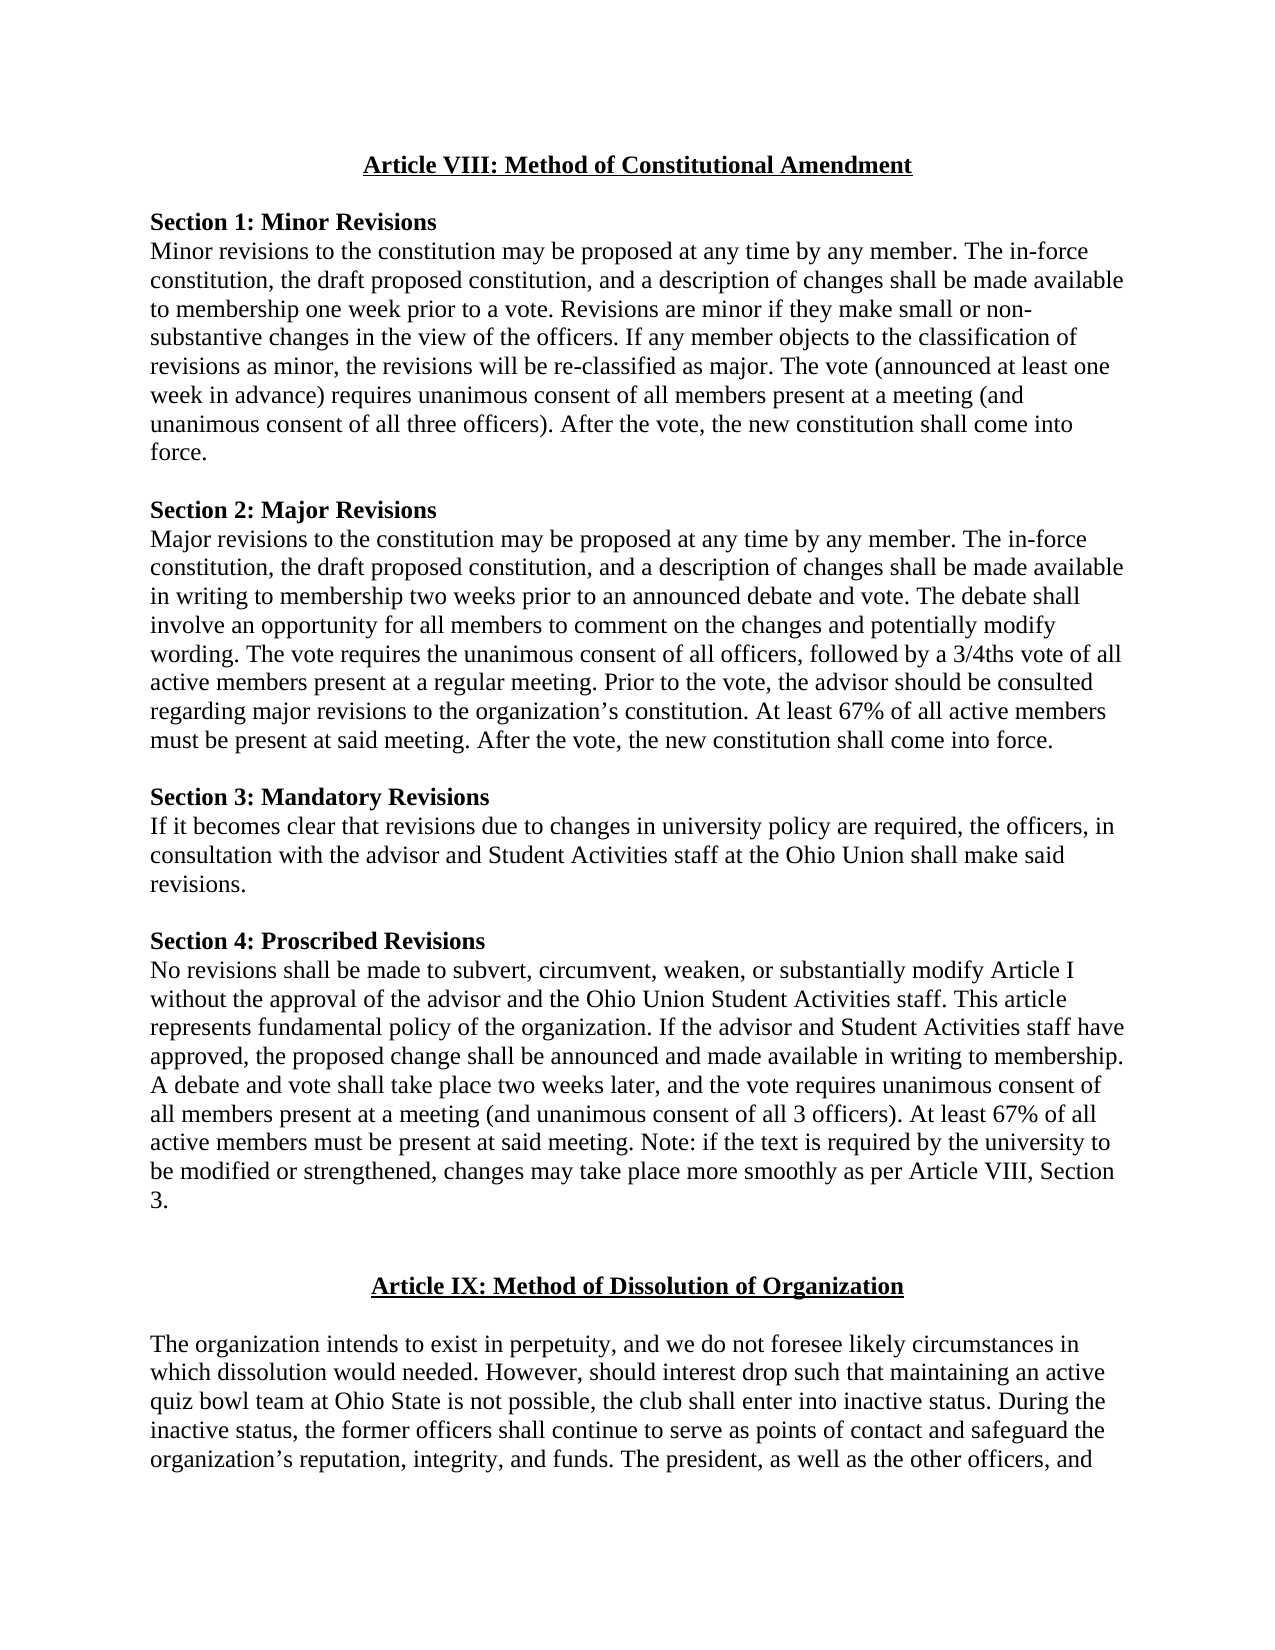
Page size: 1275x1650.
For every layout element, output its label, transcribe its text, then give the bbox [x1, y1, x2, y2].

text Article IX: Method of Dissolution of Organization [150, 1271, 1125, 1300]
text Section 2: Major Revisions [150, 495, 1125, 524]
text No revisions shall be made to subvert, circumvent, weaken, or substantially modify Article I without the approval of the advisor and the Ohio Union Student Activities staff. This article represents fundamental policy of the organization. If the advisor and Student Activities staff have approved, the proposed change shall be announced and made available in writing to membership. A debate and vote shall take place two weeks later, and the vote requires unanimous consent of all members present at a meeting (and unanimous consent of all 3 officers). At least 67% of all active members must be present at said meeting. Note: if the text is required by the university to be modified or strengthened, changes may take place more smoothly as per Article VIII, Section 3. [150, 955, 1125, 1214]
text Minor revisions to the constitution may be proposed at any time by any member. The in-force constitution, the draft proposed constitution, and a description of changes shall be made available to membership one week prior to a vote. Revisions are minor if they make small or non-substantive changes in the view of the officers. If any member objects to the classification of revisions as minor, the revisions will be re-classified as major. The vote (announced at least one week in advance) requires unanimous consent of all members present at a meeting (and unanimous consent of all three officers). After the vote, the new constitution shall come into force. [150, 236, 1125, 466]
text Major revisions to the constitution may be proposed at any time by any member. The in-force constitution, the draft proposed constitution, and a description of changes shall be made available in writing to membership two weeks prior to an announced debate and vote. The debate shall involve an opportunity for all members to comment on the changes and potentially modify wording. The vote requires the unanimous consent of all officers, followed by a 3/4ths vote of all active members present at a regular meeting. Prior to the vote, the advisor should be consulted regarding major revisions to the organization’s constitution. At least 67% of all active members must be present at said meeting. After the vote, the new constitution shall come into force. [150, 524, 1125, 754]
text Article VIII: Method of Constitutional Amendment [150, 150, 1125, 179]
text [150, 1329, 1125, 1472]
text Section 4: Proscribed Revisions [150, 926, 1125, 955]
text Section 1: Minor Revisions [150, 207, 1125, 236]
text If it becomes clear that revisions due to changes in university policy are required, the officers, in consultation with the advisor and Student Activities staff at the Ohio Union shall make said revisions. [150, 811, 1125, 897]
text Section 3: Mandatory Revisions [150, 782, 1125, 811]
